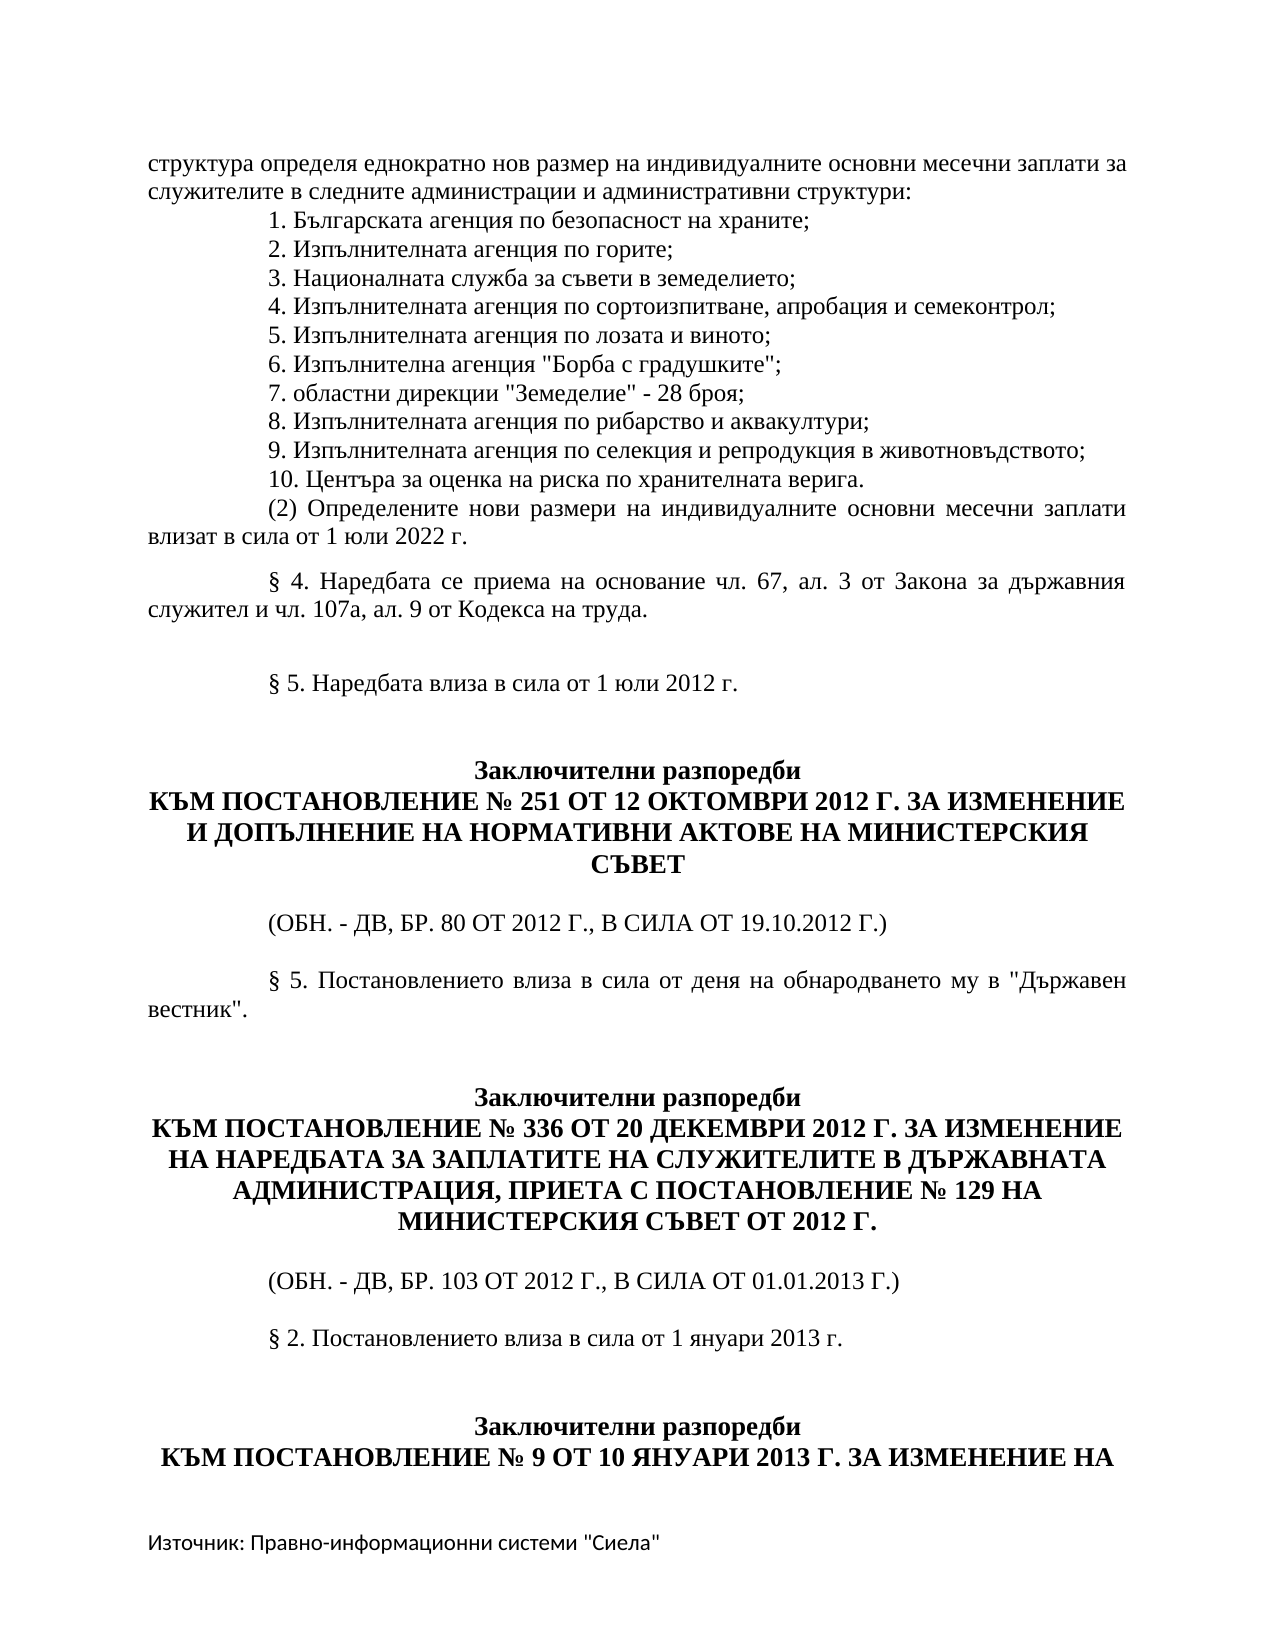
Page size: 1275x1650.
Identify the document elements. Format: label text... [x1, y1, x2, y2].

text 8. Изпълнителната агенция по рибарство и аквакултури; [148, 406, 1127, 435]
text (ОБН. - ДВ, БР. 103 ОТ 2012 Г., В СИЛА ОТ 01.01.2013 Г.) [148, 1266, 1127, 1294]
text 10. Центъра за оценка на риска по хранителната верига. [148, 464, 1127, 493]
text § 5. Наредбата влиза в сила от 1 юли 2012 г. [148, 668, 1127, 696]
text (2) Определените нови размери на индивидуалните основни месечни заплати влизат в сила от 1 юли 2022 г. [148, 493, 1127, 550]
text § 5. Постановлението влиза в сила от деня на обнародването му в "Държавен вестник". [148, 966, 1127, 1023]
text 9. Изпълнителната агенция по селекция и репродукция в животновъдството; [148, 435, 1127, 464]
text 2. Изпълнителната агенция по горите; [148, 234, 1127, 263]
text 5. Изпълнителната агенция по лозата и виното; [148, 320, 1127, 349]
text Заключителни разпоредби КЪМ ПОСТАНОВЛЕНИЕ № 336 ОТ 20 ДЕКЕМВРИ 2012 Г. ЗА ИЗМЕНЕНИЕ НА НАРЕДБАТА ЗА ЗАПЛАТИТЕ НА СЛУЖИТЕЛИТЕ В ДЪРЖАВНАТА АДМИНИСТРАЦИЯ, ПРИЕТА С ПОСТАНОВЛЕНИЕ № 129 НА МИНИСТЕРСКИЯ СЪВЕТ ОТ 2012 Г. [148, 1081, 1127, 1237]
text 6. Изпълнителна агенция "Борба с градушките"; [148, 349, 1127, 378]
text § 4. Наредбата се приема на основание чл. 67, ал. 3 от Закона за държавния служител и чл. 107а, ал. 9 от Кодекса на труда. [148, 566, 1127, 623]
text 7. областни дирекции "Земеделие" - 28 броя; [148, 378, 1127, 406]
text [148, 1410, 1127, 1472]
text (ОБН. - ДВ, БР. 80 ОТ 2012 Г., В СИЛА ОТ 19.10.2012 Г.) [148, 908, 1127, 937]
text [148, 148, 1127, 205]
text 4. Изпълнителната агенция по сортоизпитване, апробация и семеконтрол; [148, 291, 1127, 320]
text 1. Българската агенция по безопасност на храните; [148, 205, 1127, 234]
text Заключителни разпоредби КЪМ ПОСТАНОВЛЕНИЕ № 251 ОТ 12 ОКТОМВРИ 2012 Г. ЗА ИЗМЕНЕНИЕ И ДОПЪЛНЕНИЕ НА НОРМАТИВНИ АКТОВЕ НА МИНИСТЕРСКИЯ СЪВЕТ [148, 754, 1127, 879]
text § 2. Постановлението влиза в сила от 1 януари 2013 г. [148, 1323, 1127, 1352]
text 3. Националната служба за съвети в земеделието; [148, 263, 1127, 291]
